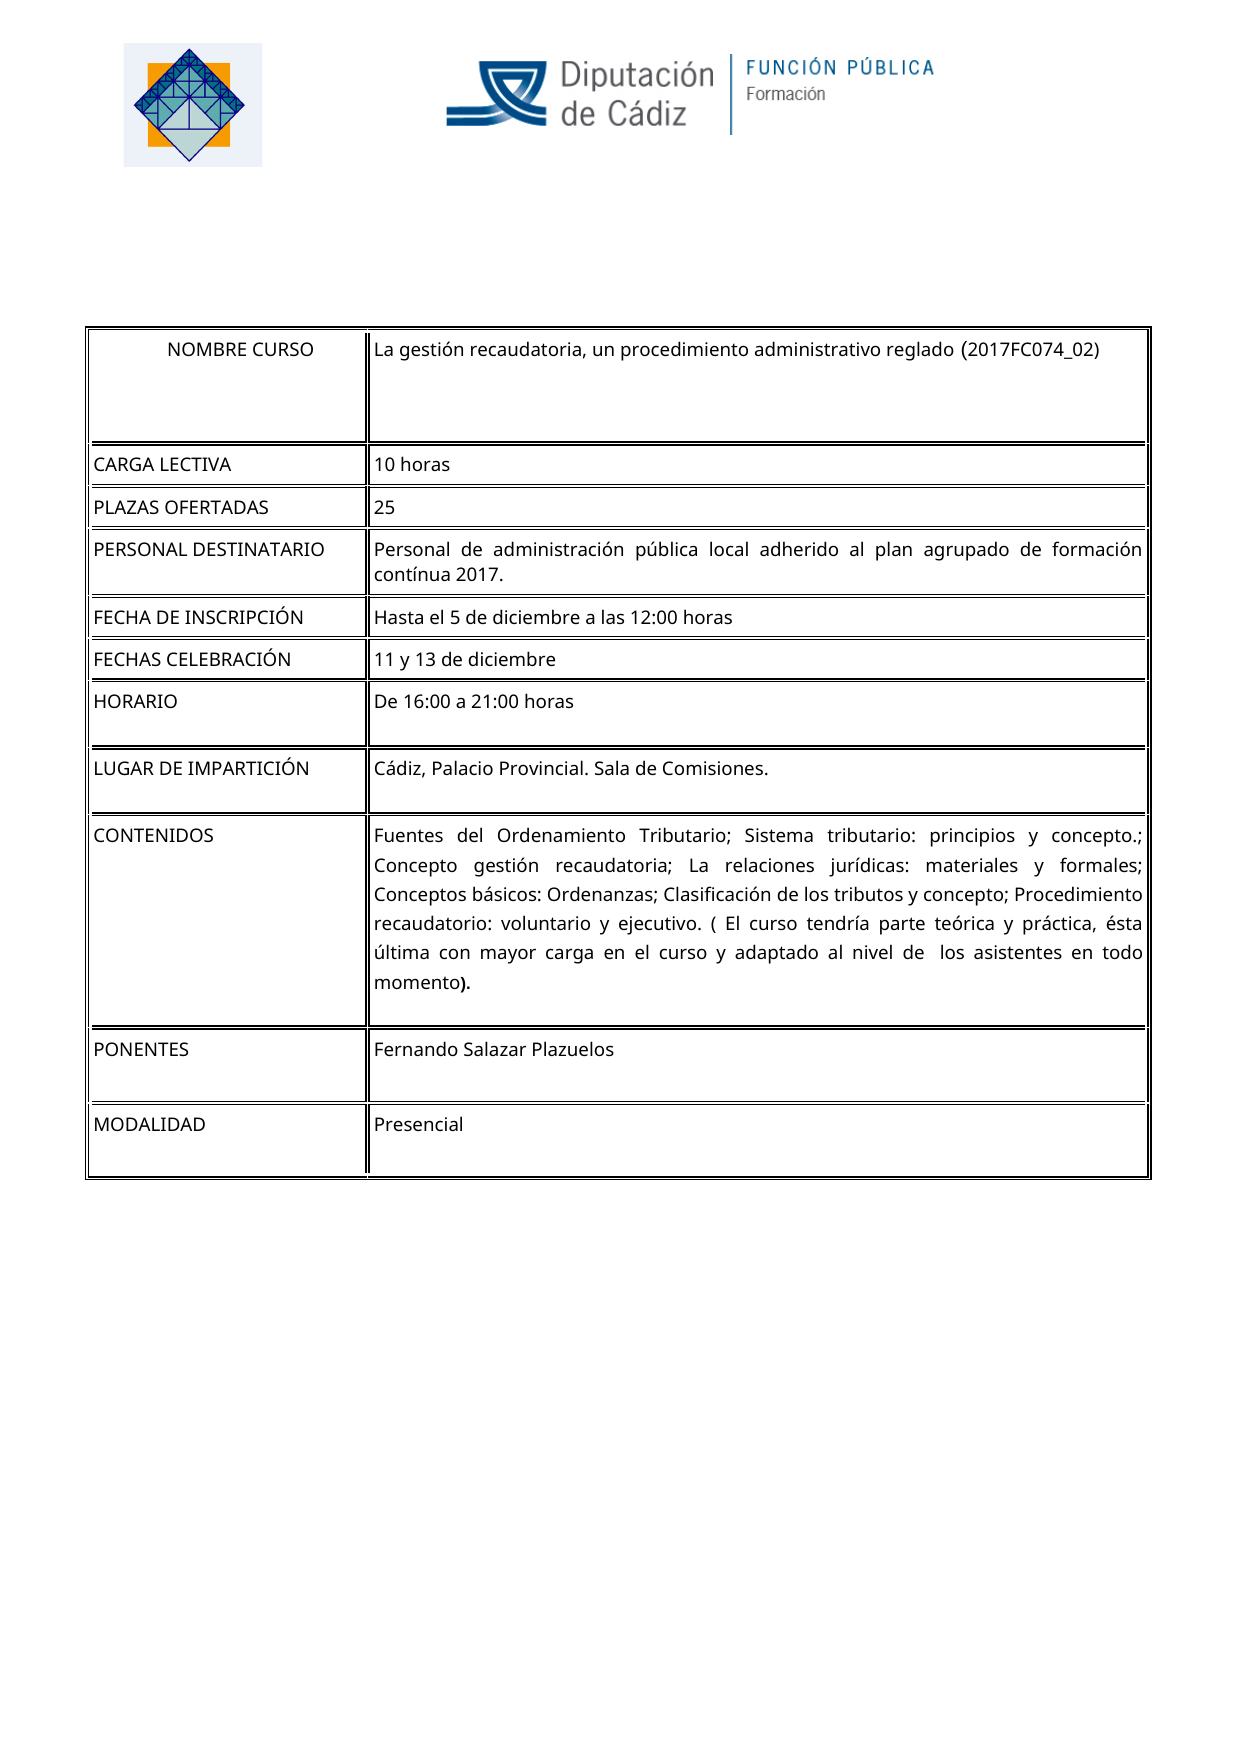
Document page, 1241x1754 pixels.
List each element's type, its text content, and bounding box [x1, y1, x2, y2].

table_cell FECHA DE INSCRIPCIÓN [87, 594, 367, 636]
table_cell CONTENIDOS [87, 812, 367, 1025]
table_header NOMBRE CURSO [89, 330, 367, 441]
table_cell Fuentes del Ordenamiento Tributario; Sistema tributario: principios y concepto.; Concepto gestión recaudatoria; La relaciones jurídicas: materiales y formales; Conceptos básicos: Ordenanzas; Clasificación de los tributos y concepto; Procedimiento recaudatorio: voluntario y ejecutivo. ( El curso tendría parte teórica y práctica, ésta última con mayor carga en el curso y adaptado al nivel de los asistentes en todo momento). [368, 812, 1149, 1025]
table_cell MODALIDAD [87, 1101, 367, 1176]
table_cell FECHAS CELEBRACIÓN [87, 636, 367, 678]
table_cell Cádiz, Palacio Provincial. Sala de Comisiones. [368, 745, 1149, 812]
table_cell PONENTES [87, 1025, 367, 1101]
table_cell CARGA LECTIVA [87, 441, 367, 483]
table_cell 25 [368, 484, 1149, 526]
picture [123, 43, 263, 167]
table_cell PERSONAL DESTINATARIO [87, 526, 367, 593]
table_cell De 16:00 a 21:00 horas [368, 678, 1149, 745]
table_cell PLAZAS OFERTADAS [87, 484, 367, 526]
table_cell 10 horas [368, 441, 1149, 483]
table_cell 11 y 13 de diciembre [368, 636, 1149, 678]
table_cell Hasta el 5 de diciembre a las 12:00 horas [368, 594, 1149, 636]
table_cell LUGAR DE IMPARTICIÓN [87, 745, 367, 812]
table_cell HORARIO [87, 678, 367, 745]
table_header La gestión recaudatoria, un procedimiento administrativo reglado (2017FC074_02) [368, 330, 1147, 441]
table_cell Fernando Salazar Plazuelos [368, 1025, 1149, 1101]
table_cell Personal de administración pública local adherido al plan agrupado de formación contínua 2017. [368, 526, 1149, 593]
table_cell Presencial [368, 1101, 1149, 1176]
